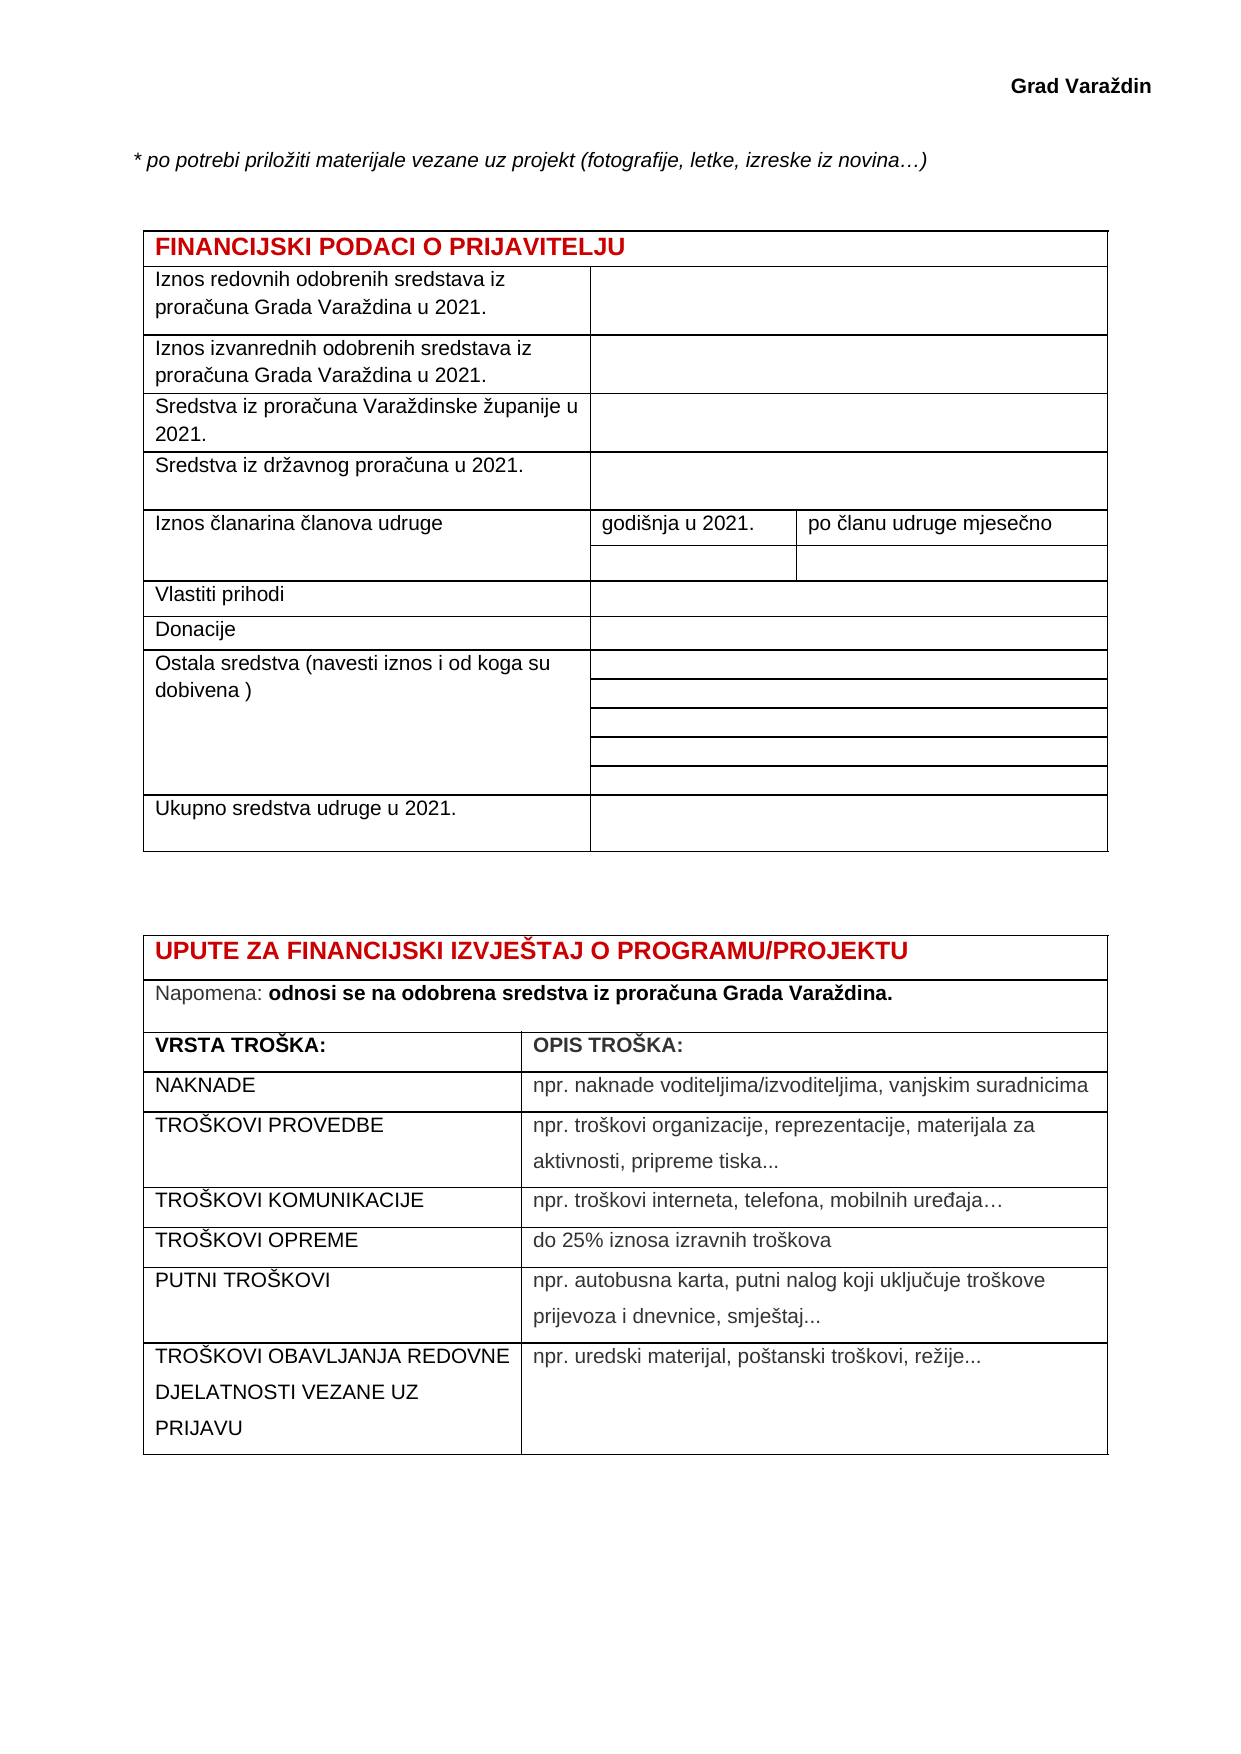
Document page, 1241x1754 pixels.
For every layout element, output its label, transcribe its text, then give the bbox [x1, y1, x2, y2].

table_cell TROŠKOVI PROVEDBE [144, 1113, 521, 1187]
table_cell [797, 546, 1107, 580]
table_cell [591, 336, 1107, 393]
table_cell npr. uredski materijal, poštanski troškovi, režije... [522, 1344, 1107, 1454]
table_cell Ostala sredstva (navesti iznos i od koga su dobivena ) [144, 651, 590, 794]
table_cell TROŠKOVI OPREME [144, 1228, 521, 1266]
table_cell [591, 680, 1107, 707]
table_cell [591, 453, 1107, 509]
table_cell npr. troškovi organizacije, reprezentacije, materijala za aktivnosti, pripreme tiska... [522, 1113, 1107, 1187]
table_cell Donacije [144, 617, 590, 649]
table_cell Sredstva iz državnog proračuna u 2021. [144, 453, 590, 509]
table_cell OPIS TROŠKA: [522, 1033, 1107, 1071]
table_cell Iznos izvanrednih odobrenih sredstava iz proračuna Grada Varaždina u 2021. [144, 336, 590, 393]
table_cell po članu udruge mjesečno [797, 511, 1107, 545]
table_cell Vlastiti prihodi [144, 582, 590, 616]
table_cell VRSTA TROŠKA: [144, 1033, 521, 1071]
table_cell [591, 796, 1107, 851]
table_cell [591, 394, 1107, 451]
table_cell Iznos članarina članova udruge [144, 511, 590, 580]
table_cell Iznos redovnih odobrenih sredstava iz proračuna Grada Varaždina u 2021. [144, 267, 590, 334]
table_cell TROŠKOVI KOMUNIKACIJE [144, 1188, 521, 1227]
table_cell npr. troškovi interneta, telefona, mobilnih uređaja… [522, 1188, 1107, 1227]
table_cell [591, 767, 1107, 794]
table_cell godišnja u 2021. [591, 511, 796, 545]
table_cell npr. naknade voditeljima/izvoditeljima, vanjskim suradnicima [522, 1073, 1107, 1111]
table_cell npr. autobusna karta, putni nalog koji uključuje troškove prijevoza i dnevnice, smještaj... [522, 1268, 1107, 1342]
table_cell Sredstva iz proračuna Varaždinske županije u 2021. [144, 394, 590, 451]
table_cell [591, 617, 1107, 649]
table_cell [591, 582, 1107, 616]
table_cell Napomena: odnosi se na odobrena sredstva iz proračuna Grada Varaždina. [144, 981, 1107, 1031]
table_cell NAKNADE [144, 1073, 521, 1111]
table_cell [591, 709, 1107, 736]
table_cell [591, 267, 1107, 334]
table_header UPUTE ZA FINANCIJSKI IZVJEŠTAJ O PROGRAMU/PROJEKTU [144, 936, 1107, 979]
table_cell do 25% iznosa izravnih troškova [522, 1228, 1107, 1266]
table_cell [591, 546, 796, 580]
text * po potrebi priložiti materijale vezane uz projekt (fotografije, letke, izreske iz novina…) [133, 148, 1152, 172]
table_cell Ukupno sredstva udruge u 2021. [144, 796, 590, 851]
table_cell [591, 651, 1107, 678]
table_cell [591, 738, 1107, 765]
table_cell TROŠKOVI OBAVLJANJA REDOVNE DJELATNOSTI VEZANE UZ PRIJAVU [144, 1344, 521, 1454]
table_cell PUTNI TROŠKOVI [144, 1268, 521, 1342]
table_header FINANCIJSKI PODACI O PRIJAVITELJU [144, 232, 1107, 266]
